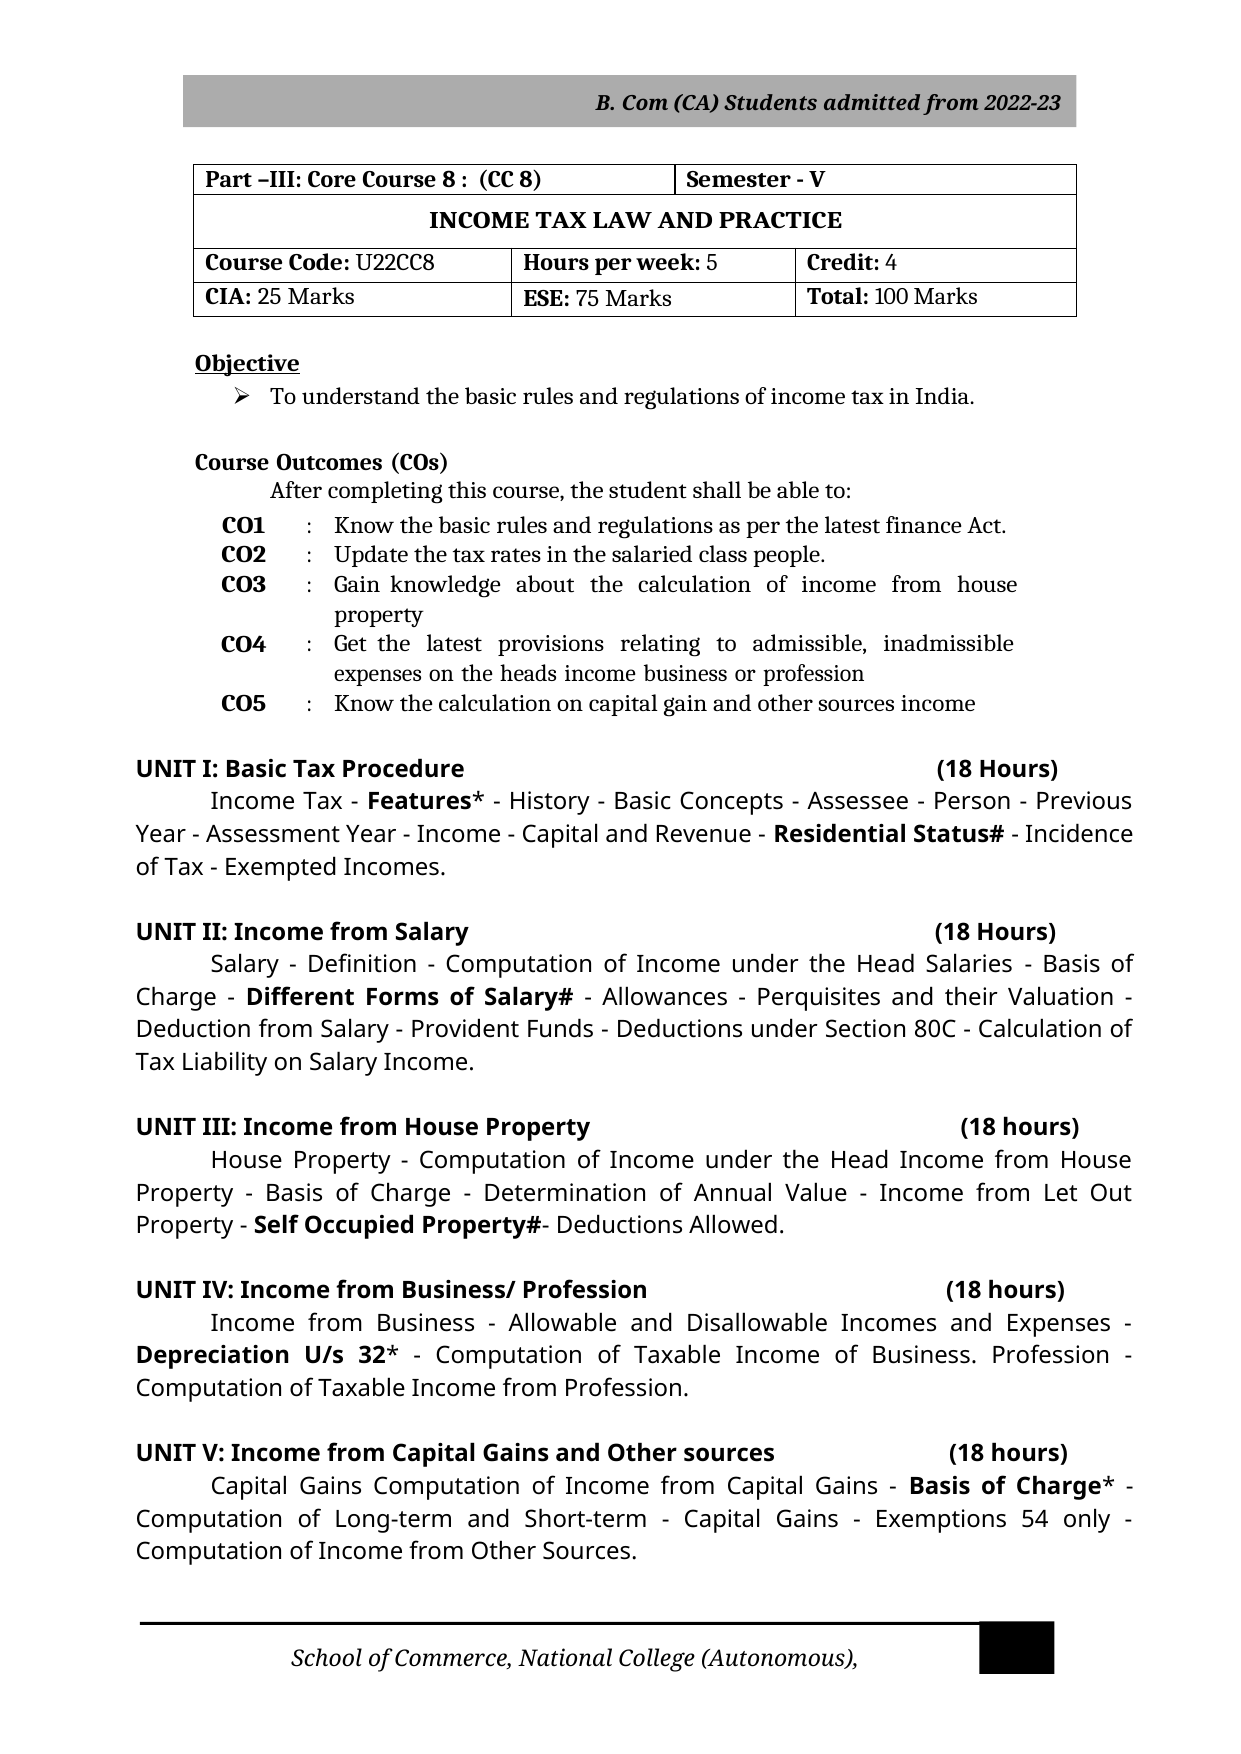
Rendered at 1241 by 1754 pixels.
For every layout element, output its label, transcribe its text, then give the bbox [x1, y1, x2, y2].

text House Property - Computation of Income under the Head Income from House Property - Basis of Charge - Determination of Annual Value - Income from Let Out Property - Self Occupied Property#- Deductions Allowed. [135, 1143, 1133, 1241]
text UNIT III: Income from House Property (18 hours) [135, 1110, 1133, 1143]
text UNIT II: Income from Salary (18 Hours) [135, 914, 1133, 947]
text Income Tax - Features* - History - Basic Concepts - Assessee - Person - Previous Year - Assessment Year - Income - Capital and Revenue - Residential Status# - Incidence of Tax - Exempted Incomes. [135, 784, 1133, 882]
text Capital Gains Computation of Income from Capital Gains - Basis of Charge* - Computation of Long-term and Short-term - Capital Gains - Exemptions 54 only - Computation of Income from Other Sources. [135, 1469, 1133, 1567]
text After completing this course, the student shall be able to: [270, 477, 1134, 505]
subtitle Course Outcomes (COs) [195, 448, 1134, 476]
text Salary - Definition - Computation of Income under the Head Salaries - Basis of Charge - Different Forms of Salary# - Allowances - Perquisites and their Valuation - Deduction from Salary - Provident Funds - Deductions under Section 80C - Calculation of Tax Liability on Salary Income. [135, 947, 1133, 1077]
list To understand the basic rules and regulations of income tax in India. [232, 383, 1134, 410]
text Objective [195, 349, 1134, 377]
text UNIT I: Basic Tax Procedure (18 Hours) [135, 751, 1133, 784]
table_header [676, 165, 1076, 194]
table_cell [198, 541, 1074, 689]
text UNIT V: Income from Capital Gains and Other sources (18 hours) [135, 1436, 1133, 1469]
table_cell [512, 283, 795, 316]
text UNIT IV: Income from Business/ Profession (18 hours) [135, 1273, 1133, 1306]
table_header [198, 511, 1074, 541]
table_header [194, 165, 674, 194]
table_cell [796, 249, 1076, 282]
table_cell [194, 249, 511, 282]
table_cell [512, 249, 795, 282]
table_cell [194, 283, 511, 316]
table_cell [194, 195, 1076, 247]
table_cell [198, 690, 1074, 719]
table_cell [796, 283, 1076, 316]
text Income from Business - Allowable and Disallowable Incomes and Expenses - Depreciation U/s 32* - Computation of Taxable Income of Business. Profession - Computation of Taxable Income from Profession. [135, 1306, 1133, 1403]
